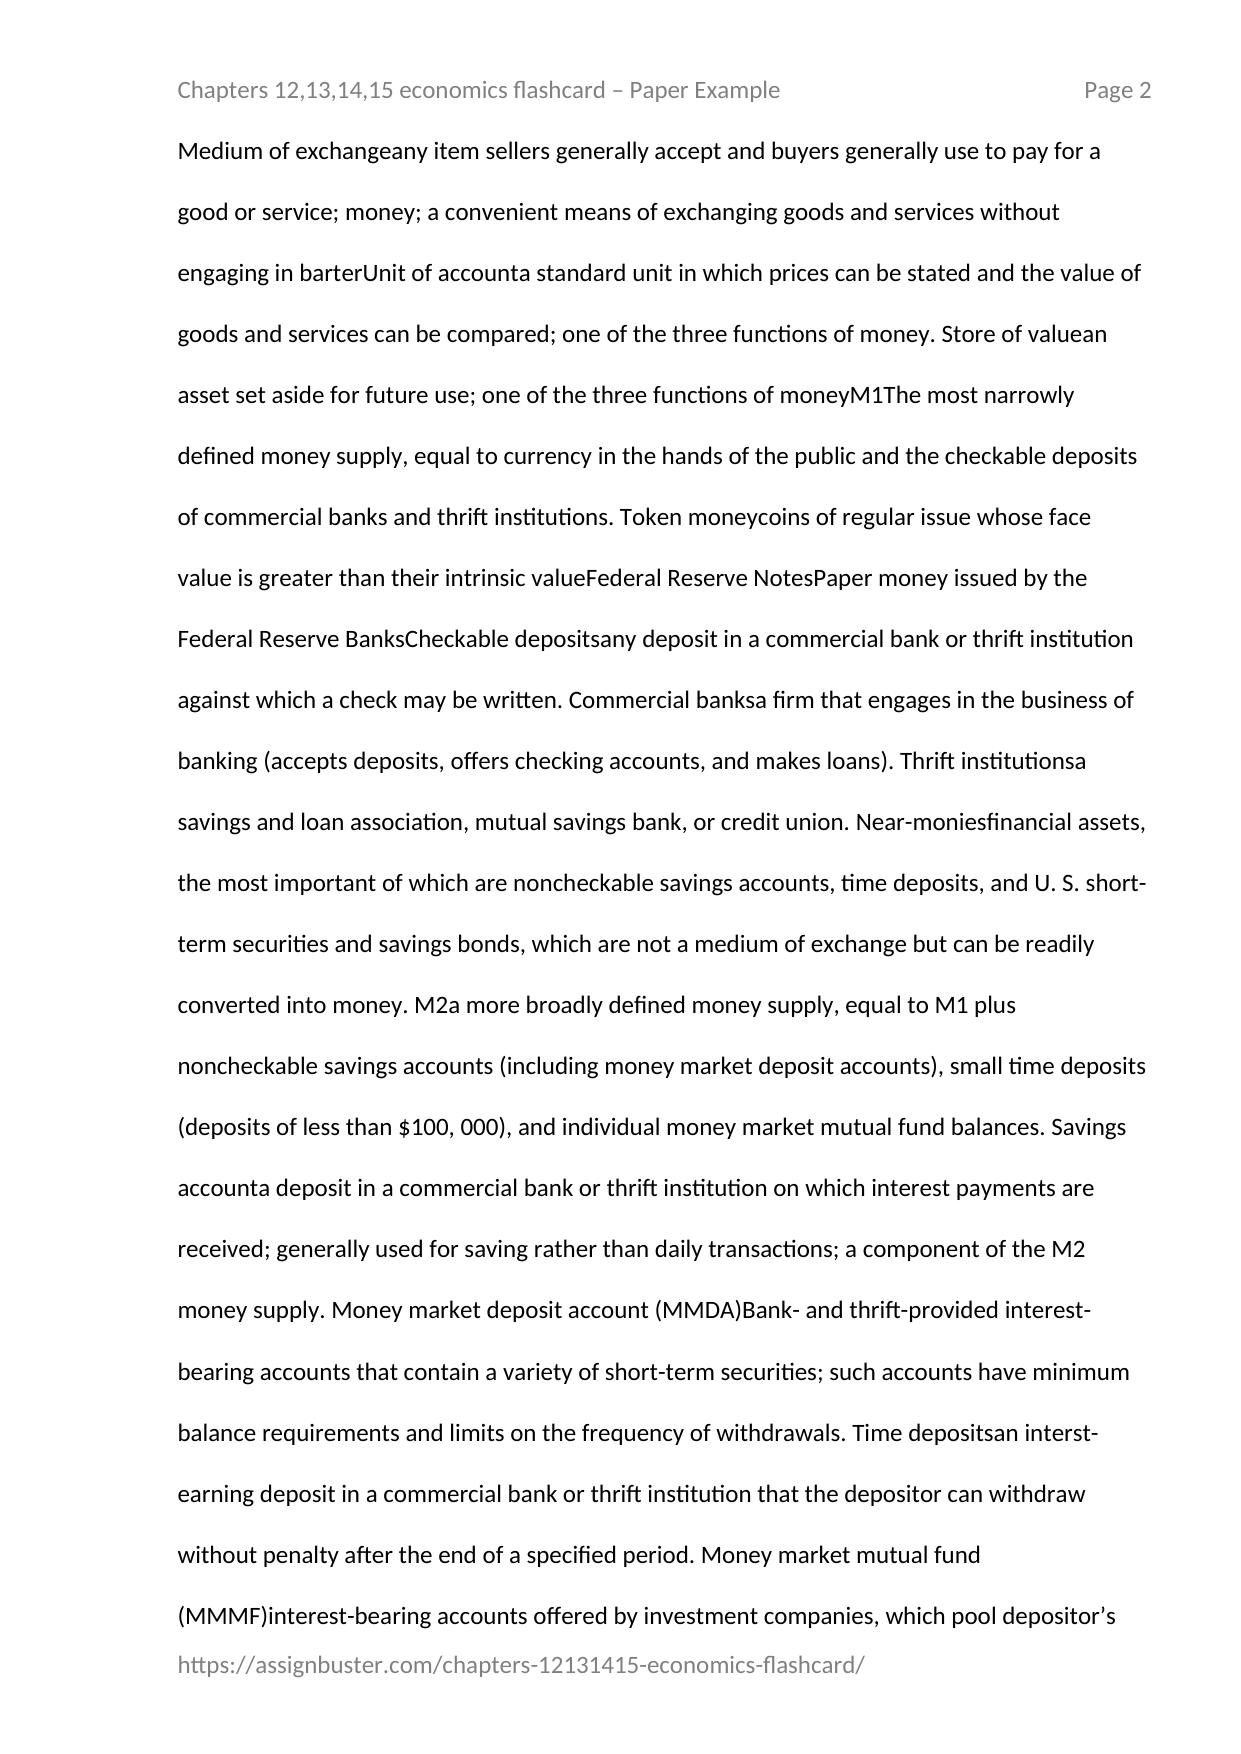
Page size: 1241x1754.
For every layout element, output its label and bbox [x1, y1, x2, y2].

text [177, 135, 1152, 1630]
